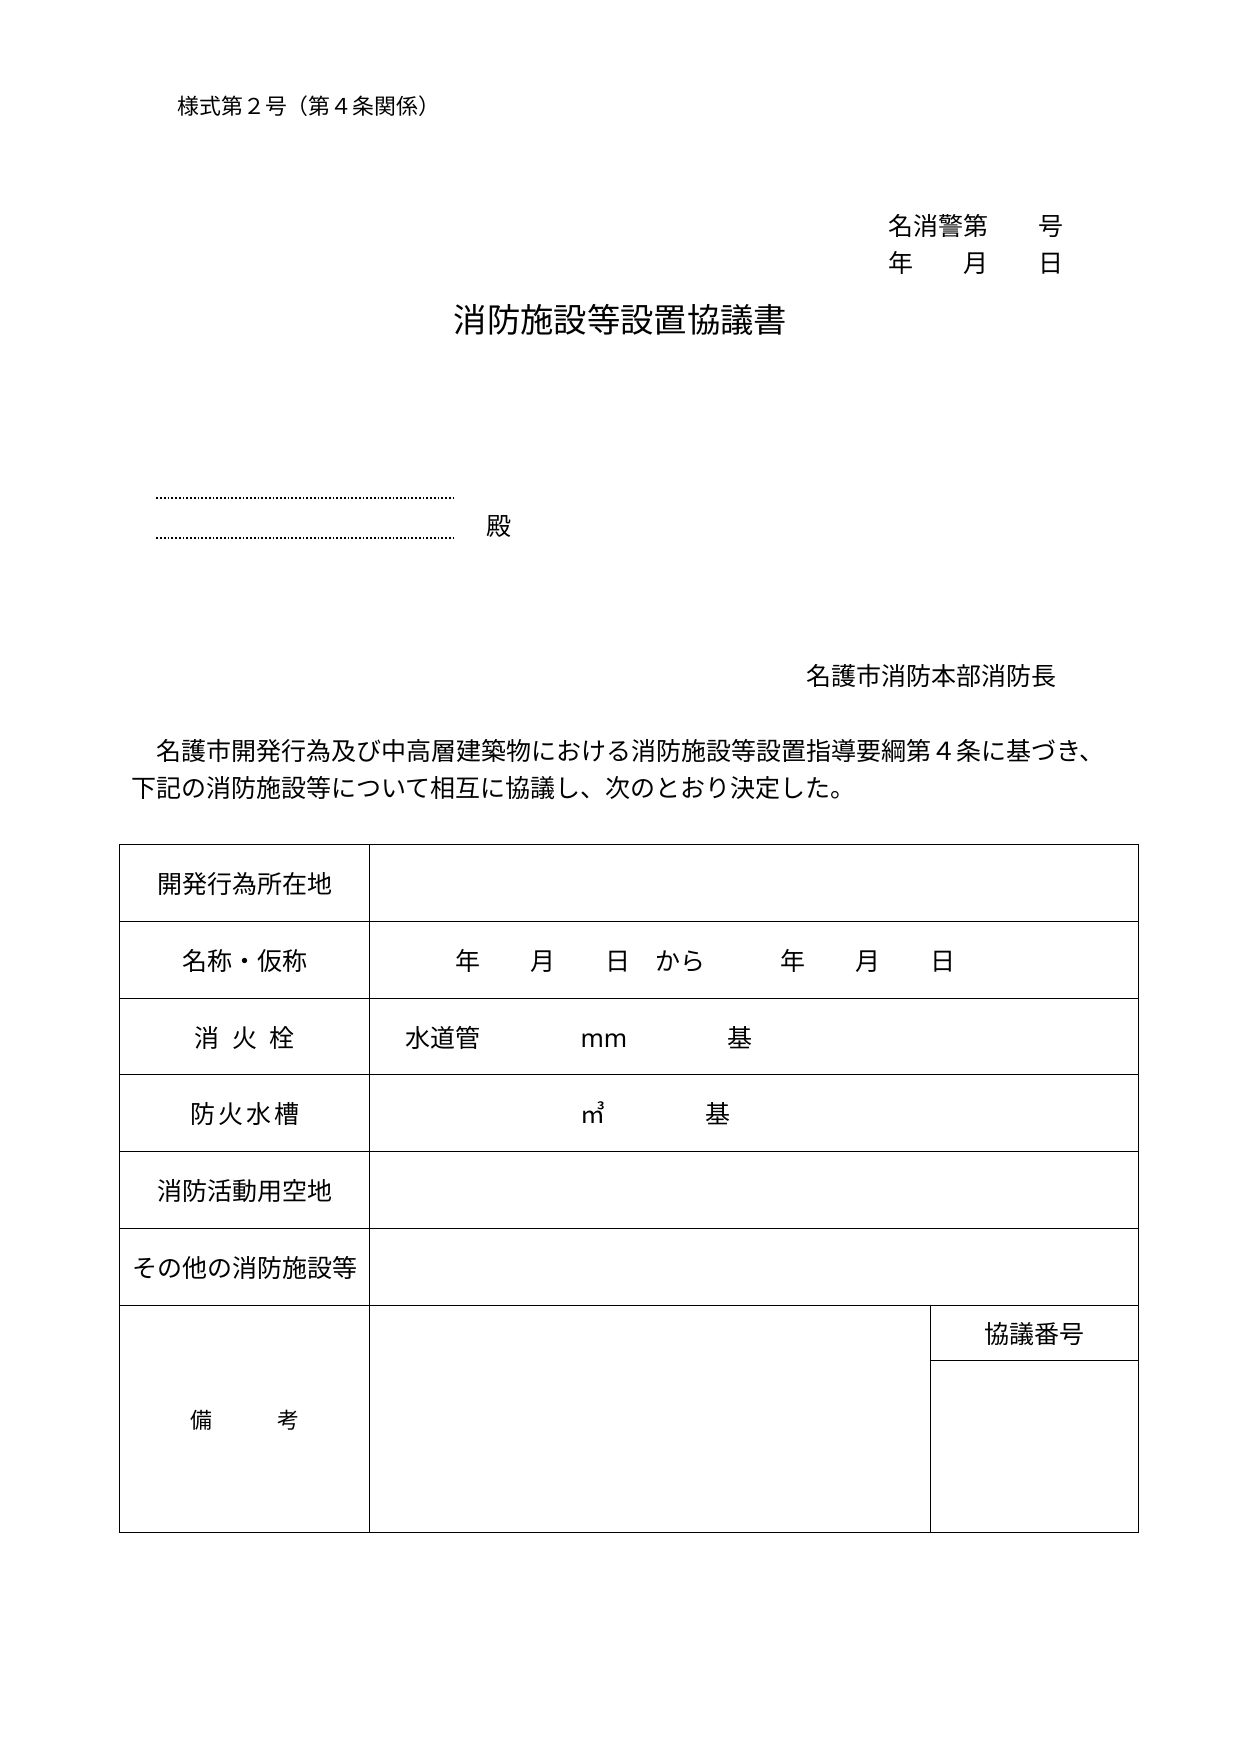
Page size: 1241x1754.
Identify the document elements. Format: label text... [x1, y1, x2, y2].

table_cell [370, 1306, 930, 1532]
table_cell ㎥ 基 [370, 1075, 1138, 1151]
text 年 月 日 [177, 243, 1063, 280]
table_header 殿 名護市消防本部消防長 名護市開発行為及び中高層建築物における消防施設等設置指導要綱第４条に基づき、下記の消防施設等について相互に協議し、次のとおり決定した。 [120, 430, 1138, 844]
table_cell [370, 1152, 1138, 1228]
table_cell [370, 845, 1138, 921]
text 名消警第 号 [177, 205, 1063, 243]
table_cell 防火水槽 [120, 1075, 369, 1151]
text 消防施設等設置協議書 [177, 280, 1063, 355]
table_cell 名称・仮称 [120, 922, 369, 997]
table_cell [370, 1229, 1138, 1304]
table_cell 消火栓 [120, 999, 369, 1074]
table_cell 協議番号 [931, 1306, 1138, 1360]
table_cell [931, 1361, 1138, 1532]
table_cell 消防活動用空地 [120, 1152, 369, 1228]
table_cell 備 考 [120, 1306, 369, 1532]
table_cell 水道管 mm 基 [370, 999, 1138, 1074]
table_cell その他の消防施設等 [120, 1229, 369, 1304]
table_cell 開発行為所在地 [120, 845, 369, 921]
table_cell 年 月 日 から 年 月 日 [370, 922, 1138, 997]
